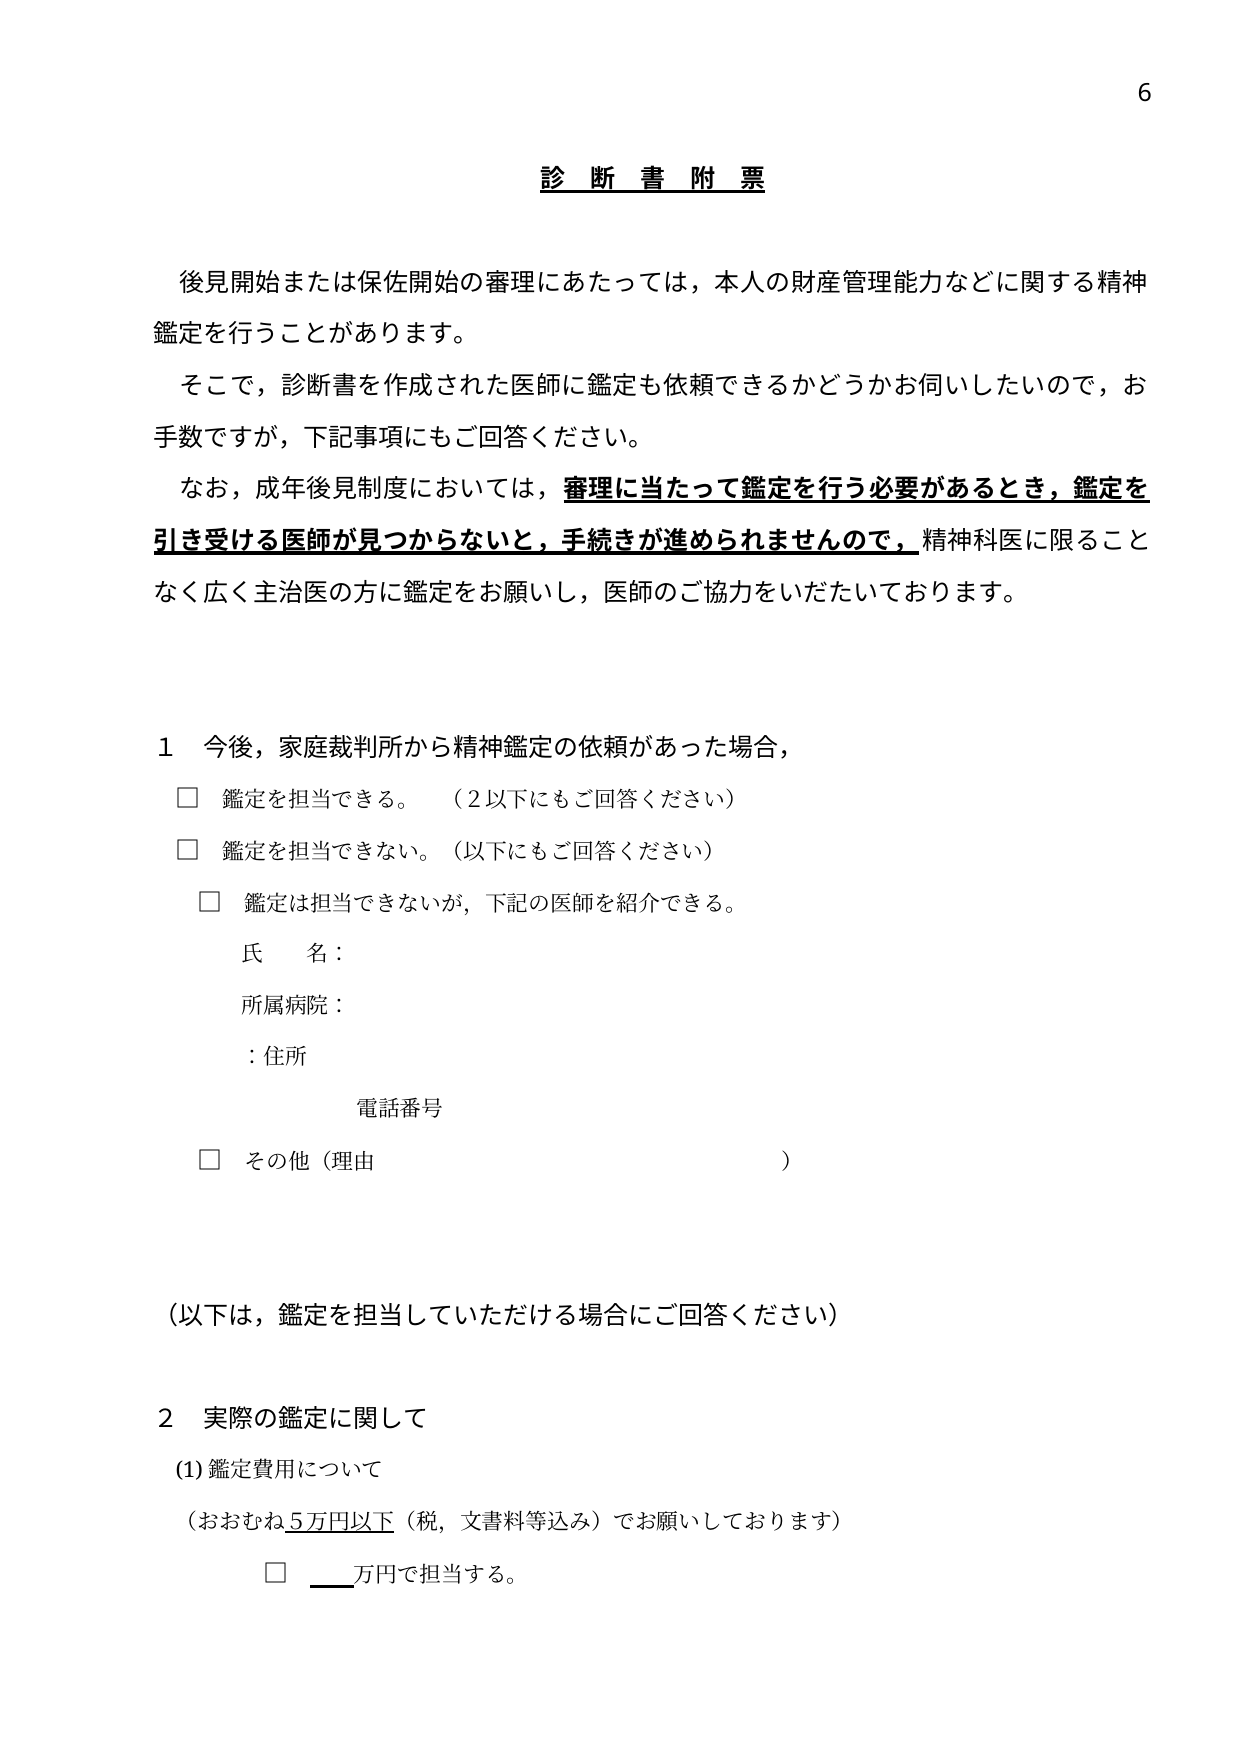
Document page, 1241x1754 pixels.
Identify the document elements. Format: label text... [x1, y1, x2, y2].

text 診 断 書 附 票 [153, 151, 1152, 203]
text □ 鑑定は担当できないが，下記の医師を紹介できる。 [153, 874, 1152, 926]
text ２ 実際の鑑定に関して [153, 1391, 1152, 1443]
text □ その他（理由 ） [153, 1133, 1152, 1184]
text （以下は，鑑定を担当していただける場合にご回答ください） [153, 1288, 1152, 1339]
text □ 鑑定を担当できる。 （２以下にもご回答ください） [153, 771, 1152, 823]
text そこで，診断書を作成された医師に鑑定も依頼できるかどうかお伺いしたいので，お手数ですが，下記事項にもご回答ください。 [153, 358, 1152, 461]
text ：住所 [153, 1029, 1152, 1081]
text 後見開始または保佐開始の審理にあたっては，本人の財産管理能力などに関する精神鑑定を行うことがあります。 [153, 254, 1152, 358]
text １ 今後，家庭裁判所から精神鑑定の依頼があった場合， [153, 719, 1152, 771]
text (1) 鑑定費用について [153, 1443, 1152, 1494]
text □ 鑑定を担当できない。（以下にもご回答ください） [153, 823, 1152, 874]
text □ 万円で担当する。 [153, 1546, 1152, 1598]
text 氏 名： [153, 926, 1152, 978]
text なお，成年後見制度においては，審理に当たって鑑定を行う必要があるとき，鑑定を引き受ける医師が見つからないと，手続きが進められませんので，精神科医に限ることなく広く主治医の方に鑑定をお願いし，医師のご協力をいだたいております。 [153, 461, 1152, 616]
text （おおむね５万円以下（税，文書料等込み）でお願いしております） [153, 1494, 1152, 1546]
text 電話番号 [153, 1081, 1152, 1133]
text 所属病院： [153, 978, 1152, 1029]
